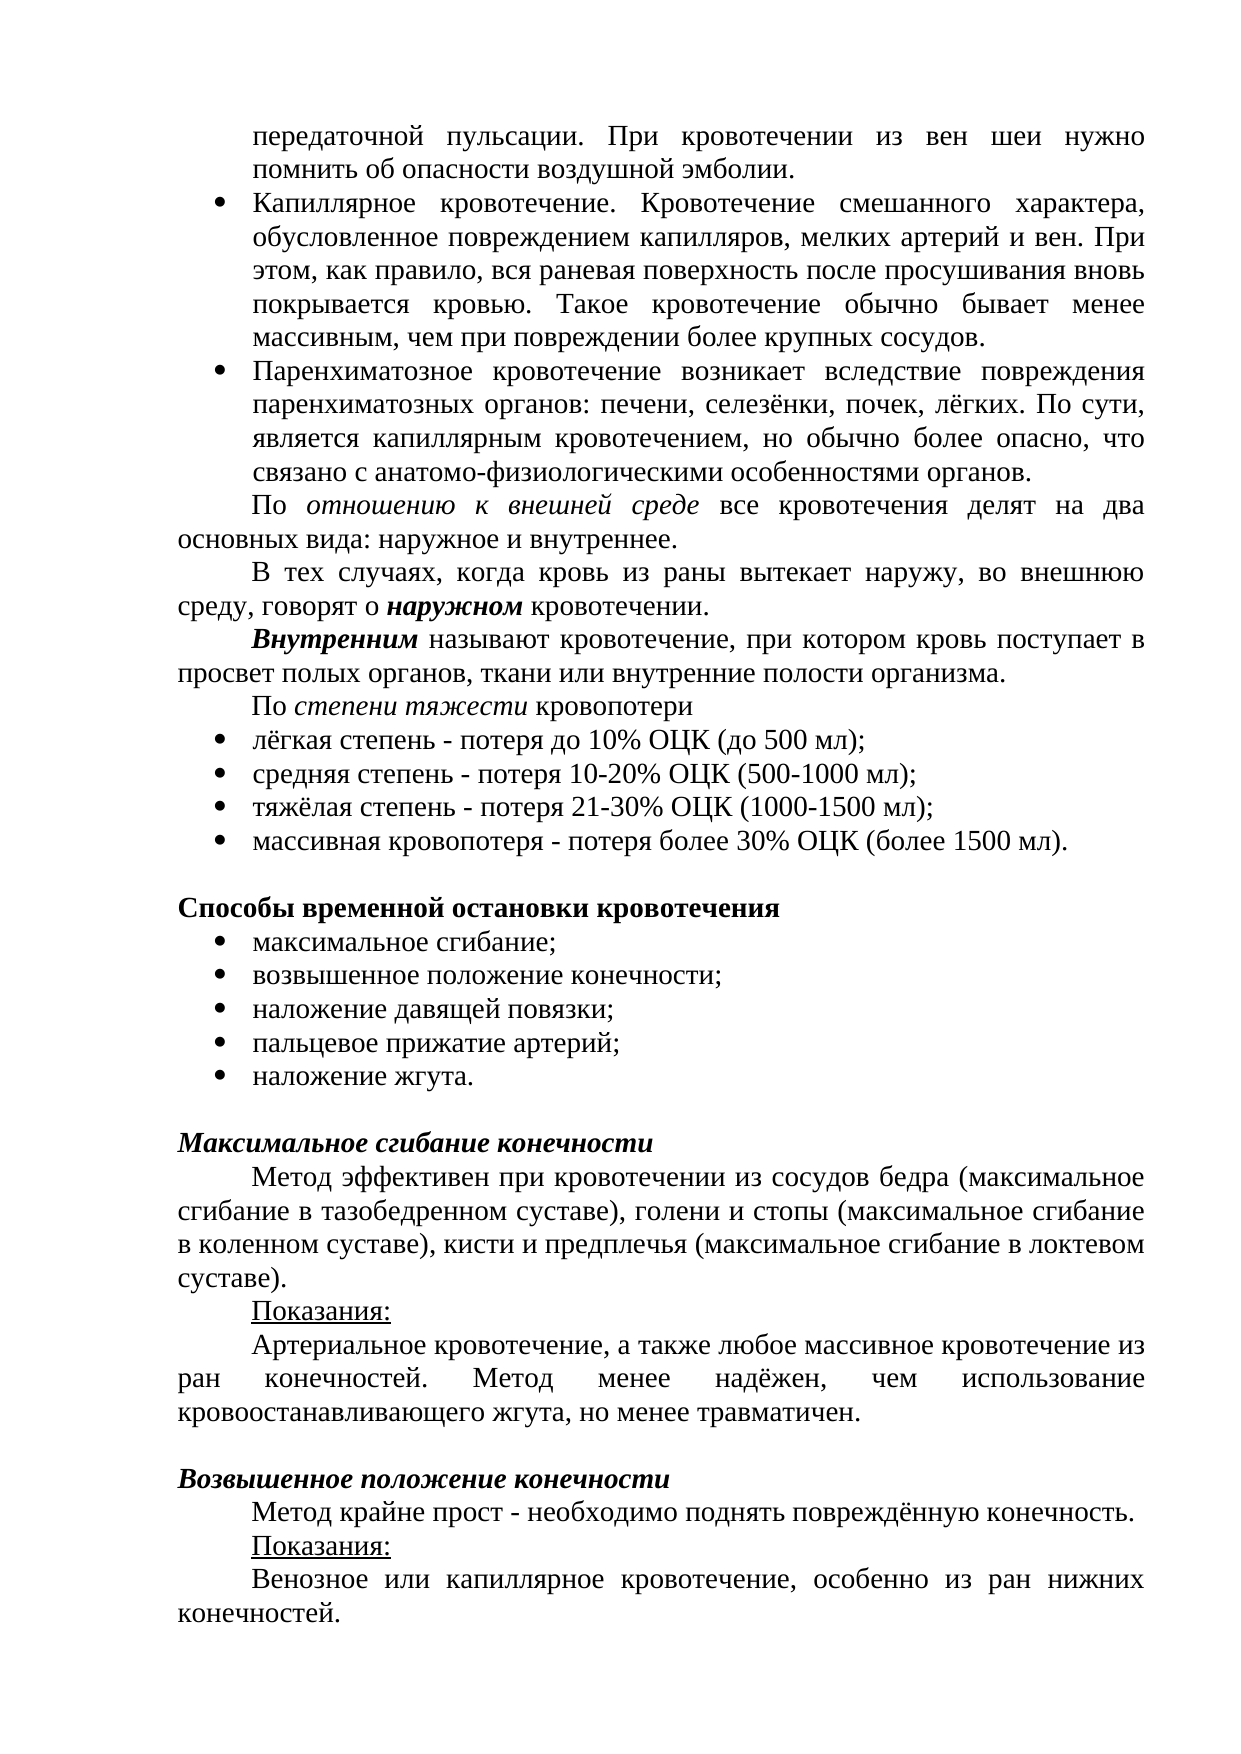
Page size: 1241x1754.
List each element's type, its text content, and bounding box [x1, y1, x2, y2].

text Венозное или капиллярное кровотечение, особенно из ран нижних конечностей. [177, 1562, 1146, 1629]
text По степени тяжести кровопотери [177, 688, 1146, 722]
list пальцевое прижатие артерий; [215, 1025, 1146, 1058]
text Показания: [177, 1528, 1146, 1562]
text В тех случаях, когда кровь из раны вытекает наружу, во внешнюю среду, говорят о наружном кровотечении. [177, 554, 1146, 621]
list возвышенное положение конечности; [215, 957, 1146, 991]
text Метод крайне прост - необходимо поднять повреждённую конечность. [177, 1494, 1146, 1528]
list средняя степень - потеря 10-20% ОЦК (500-1000 мл); [215, 756, 1146, 789]
text Способы временной остановки кровотечения [177, 890, 1146, 924]
list Капиллярное кровотечение. Кровотечение смешанного характера, обусловленное повреждением капилляров, мелких артерий и вен. При этом, как правило, вся раневая поверхность после просушивания вновь покрывается кровью. Такое кровотечение обычно бывает менее массивным, чем при повреждении более крупных сосудов. [215, 185, 1146, 353]
text Метод эффективен при кровотечении из сосудов бедра (максимальное сгибание в тазобедренном суставе), голени и стопы (максимальное сгибание в коленном суставе), кисти и предплечья (максимальное сгибание в локтевом суставе). [177, 1159, 1146, 1293]
list максимальное сгибание; [215, 924, 1146, 957]
list лёгкая степень - потеря до 10% ОЦК (до 500 мл); [215, 722, 1146, 756]
list Паренхиматозное кровотечение возникает вследствие повреждения паренхиматозных органов: печени, селезёнки, почек, лёгких. По сути, является капиллярным кровотечением, но обычно более опасно, что связано с анатомо-физиологическими особенностями органов. [215, 353, 1146, 487]
list массивная кровопотеря - потеря более 30% ОЦК (более 1500 мл). [215, 823, 1146, 857]
list тяжёлая степень - потеря 21-30% ОЦК (1000-1500 мл); [215, 789, 1146, 823]
list наложение давящей повязки; [215, 991, 1146, 1025]
text По отношению к внешней среде все кровотечения делят на два основных вида: наружное и внутреннее. [177, 487, 1146, 554]
text Артериальное кровотечение, а также любое массивное кровотечение из ран конечностей. Метод менее надёжен, чем использование кровоостанавливающего жгута, но менее травматичен. [177, 1327, 1146, 1427]
text Возвышенное положение конечности [177, 1461, 1146, 1494]
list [215, 118, 1146, 185]
list наложение жгута. [215, 1058, 1146, 1092]
text Показания: [177, 1293, 1146, 1327]
text Внутренним называют кровотечение, при котором кровь поступает в просвет полых органов, ткани или внутренние полости организма. [177, 621, 1146, 688]
text Максимальное сгибание конечности [177, 1126, 1146, 1159]
